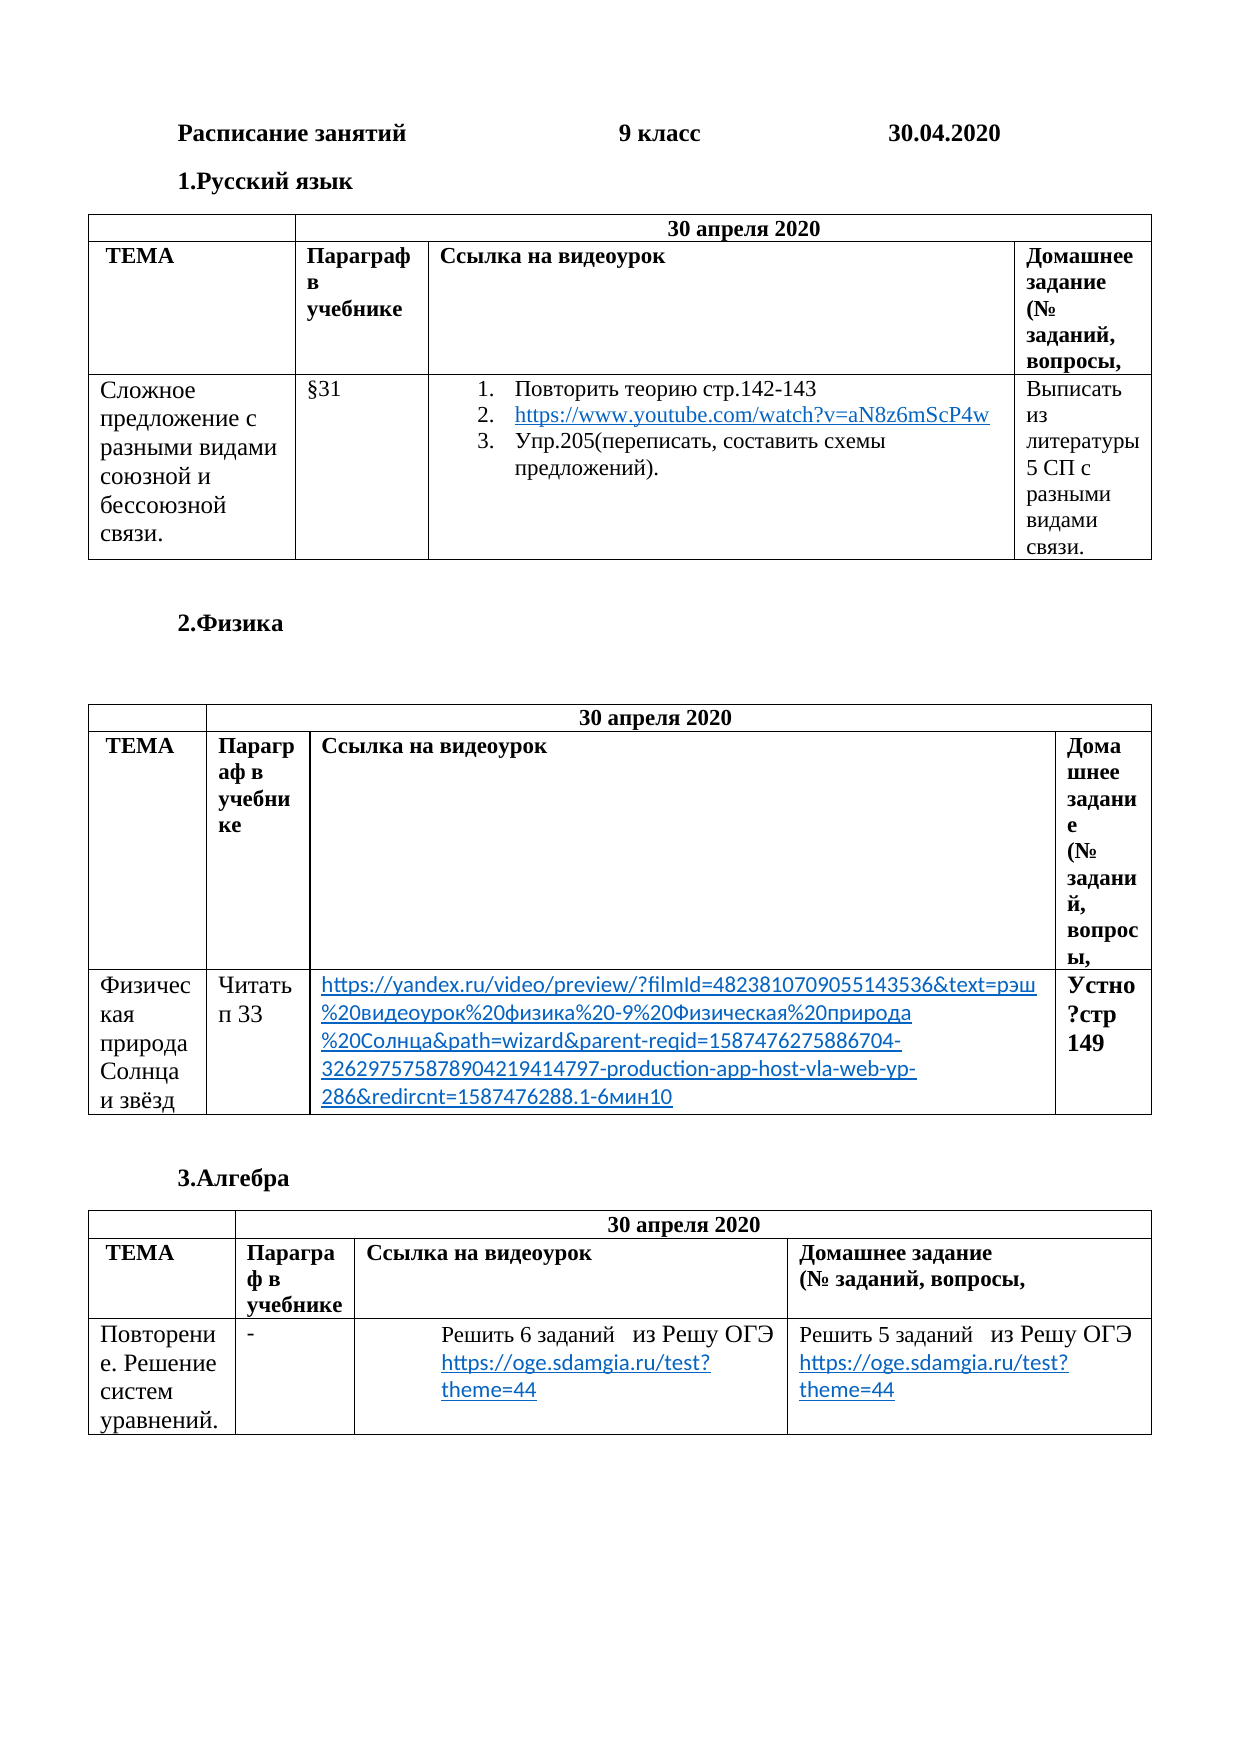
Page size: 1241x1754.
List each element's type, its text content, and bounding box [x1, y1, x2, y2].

table_cell Читать п 33 [207, 970, 309, 1114]
table_cell Физическая природа Солнца и звёзд [89, 970, 206, 1114]
table_cell https://yandex.ru/video/preview/?filmId=4823810709055143536&text=рэш%20видеоурок%20физика%20-9%20Физическая%20природа%20Солнца&path=wizard&parent-reqid=1587476275886704-326297575878904219414797-production-app-host-vla-web-yp-286&redircnt=1587476288.1-6мин10 [311, 970, 1055, 1114]
table_cell Параграф в учебнике [207, 732, 309, 969]
text Расписание занятий 9 класс 30.04.2020 [177, 118, 1152, 147]
table_cell Ссылка на видеоурок [311, 732, 1055, 969]
table_cell Устно ?стр 149 [1056, 970, 1151, 1114]
table_cell Повторение. Решение систем уравнений. [89, 1319, 235, 1434]
table_cell Сложное предложение с разными видами союзной и бессоюзной связи. [89, 375, 295, 559]
table_cell Параграф в учебнике [236, 1239, 354, 1318]
table_cell Повторить теорию стр.142-143 https://www.youtube.com/watch?v=aN8z6mScP4w Упр.205(переписать, составить схемы предложений). [429, 375, 1014, 559]
table_header [89, 215, 295, 241]
table_cell Выписать из литературы 5 СП с разными видами связи. [1015, 375, 1151, 559]
text 3.Алгебра [177, 1163, 1152, 1191]
text 2.Физика [177, 608, 1152, 637]
table_cell Ссылка на видеоурок [355, 1239, 787, 1318]
table_cell - [236, 1319, 354, 1434]
table_cell ТЕМА [89, 1239, 235, 1318]
table_cell Параграф в учебнике [296, 242, 428, 374]
table_cell Ссылка на видеоурок [429, 242, 1014, 374]
table_cell Домашнее задание (№ заданий, вопросы, [1056, 732, 1151, 969]
table_cell Домашнее задание (№ заданий, вопросы, [788, 1239, 1151, 1318]
table_header 30 апреля 2020 [236, 1211, 1151, 1238]
table_header [89, 705, 206, 731]
table_cell Домашнее задание (№ заданий, вопросы, [1015, 242, 1151, 374]
table_header 30 апреля 2020 [207, 705, 1151, 731]
text 1.Русский язык [177, 166, 1152, 194]
table_cell Решить 6 заданий из Решу ОГЭ https://oge.sdamgia.ru/test?theme=44 [355, 1319, 787, 1434]
table_header [89, 1211, 235, 1238]
table_cell ТЕМА [89, 732, 206, 969]
table_cell §31 [296, 375, 428, 559]
table_header 30 апреля 2020 [296, 215, 1151, 241]
table_cell ТЕМА [89, 242, 295, 374]
table_cell Решить 5 заданий из Решу ОГЭ https://oge.sdamgia.ru/test?theme=44 [788, 1319, 1151, 1434]
